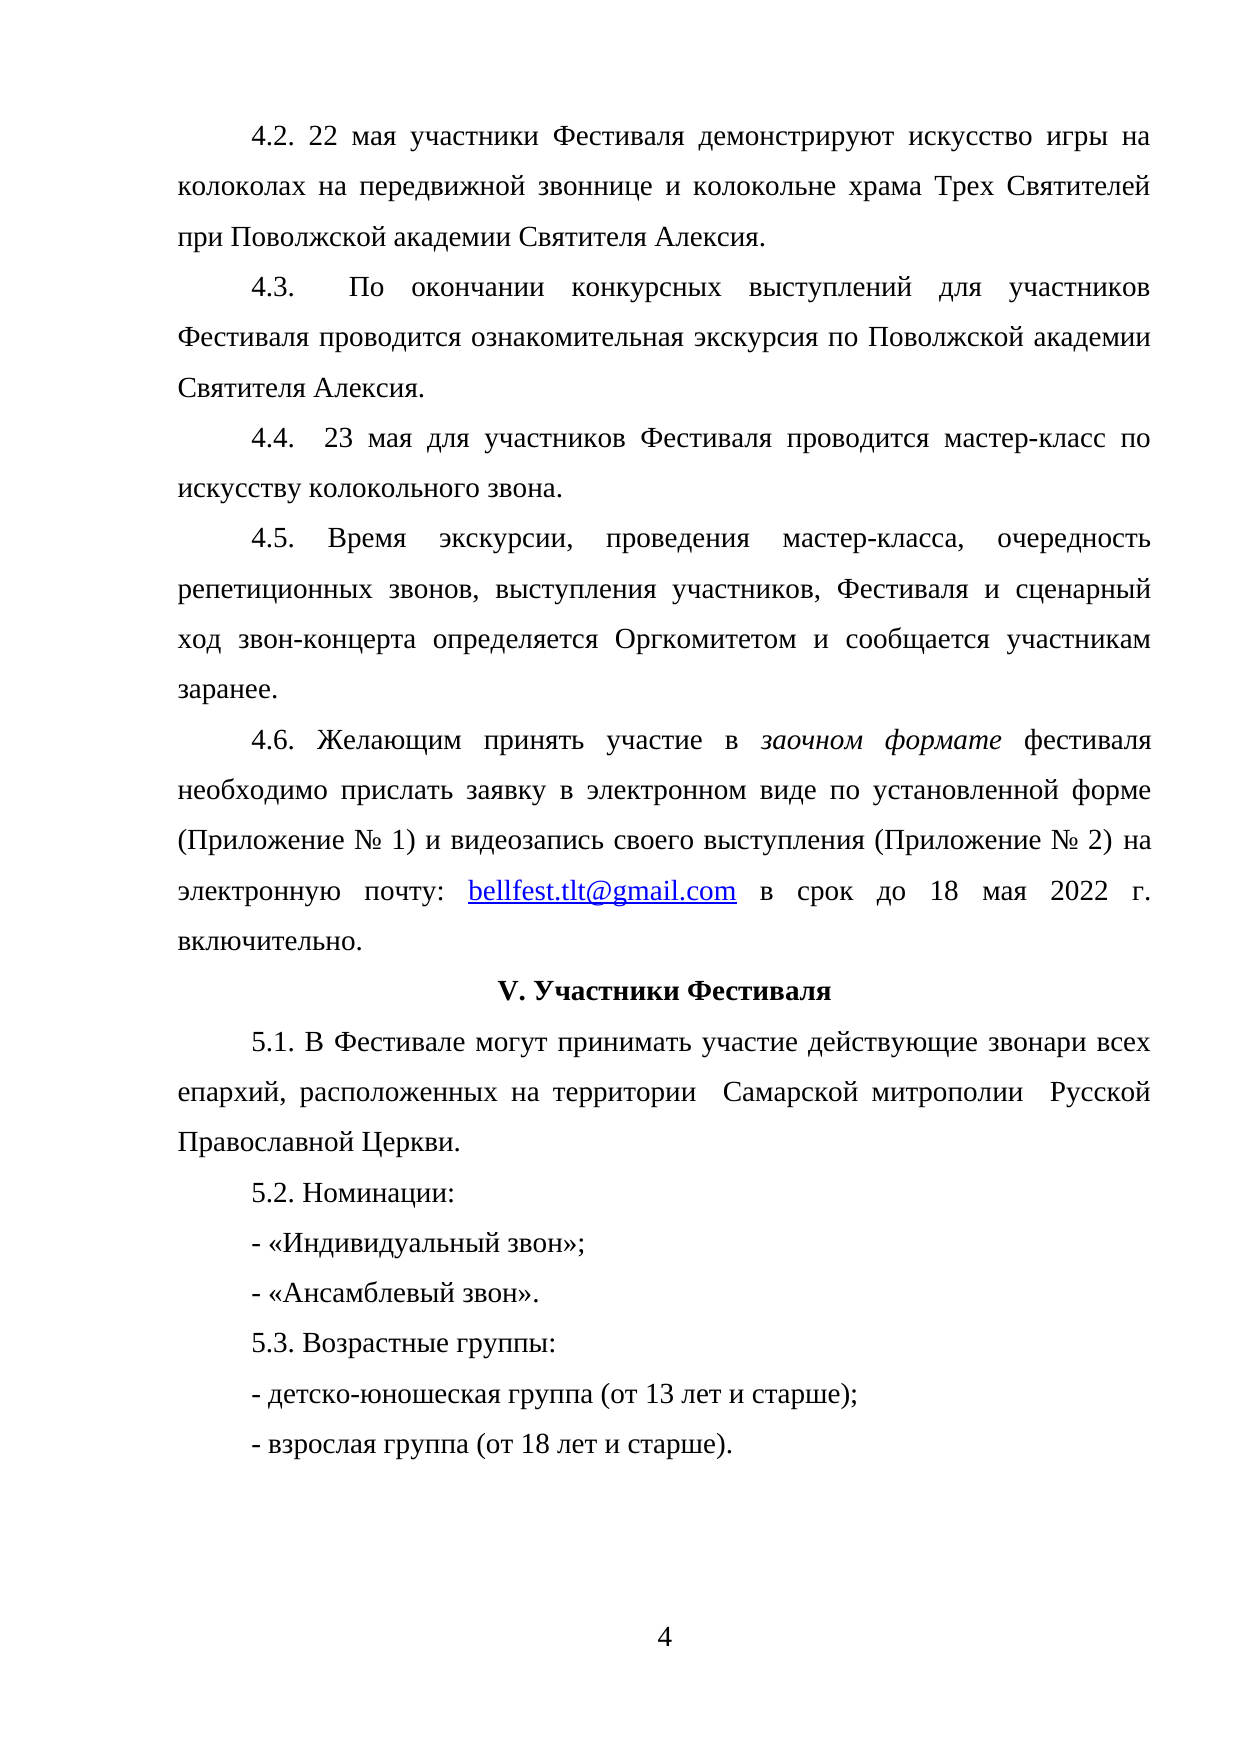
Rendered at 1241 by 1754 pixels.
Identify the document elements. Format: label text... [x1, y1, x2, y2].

text - «Индивидуальный звон»; [177, 1225, 1152, 1258]
text 4.2. 22 мая участники Фестиваля демонстрируют искусство игры на колоколах на передвижной звоннице и колокольне храма Трех Святителей при Поволжской академии Святителя Алексия. [177, 118, 1152, 252]
text 5.2. Номинации: [177, 1175, 1152, 1208]
text - детско-юношеская группа (от 13 лет и старше); [177, 1376, 1152, 1409]
text 4.5. Время экскурсии, проведения мастер-класса, очередность репетиционных звонов, выступления участников, Фестиваля и сценарный ход звон-концерта определяется Оргкомитетом и сообщается участникам заранее. [177, 521, 1152, 705]
text 4.6. Желающим принять участие в заочном формате фестиваля необходимо прислать заявку в электронном виде по установленной форме (Приложение № 1) и видеозапись своего выступления (Приложение № 2) на электронную почту: bellfest.tlt@gmail.com в срок до 18 мая 2022 г. включительно. [177, 722, 1152, 957]
text 4.4. 23 мая для участников Фестиваля проводится мастер-класс по искусству колокольного звона. [177, 420, 1152, 504]
text - взрослая группа (от 18 лет и старше). [177, 1426, 1152, 1460]
text V. Участники Фестиваля [177, 973, 1152, 1007]
text 5.1. В Фестивале могут принимать участие действующие звонари всех епархий, расположенных на территории Самарской митрополии Русской Православной Церкви. [177, 1024, 1152, 1158]
text - «Ансамблевый звон». [177, 1275, 1152, 1309]
text 4.3. По окончании конкурсных выступлений для участников Фестиваля проводится ознакомительная экскурсия по Поволжской академии Святителя Алексия. [177, 269, 1152, 403]
text 5.3. Возрастные группы: [177, 1326, 1152, 1359]
